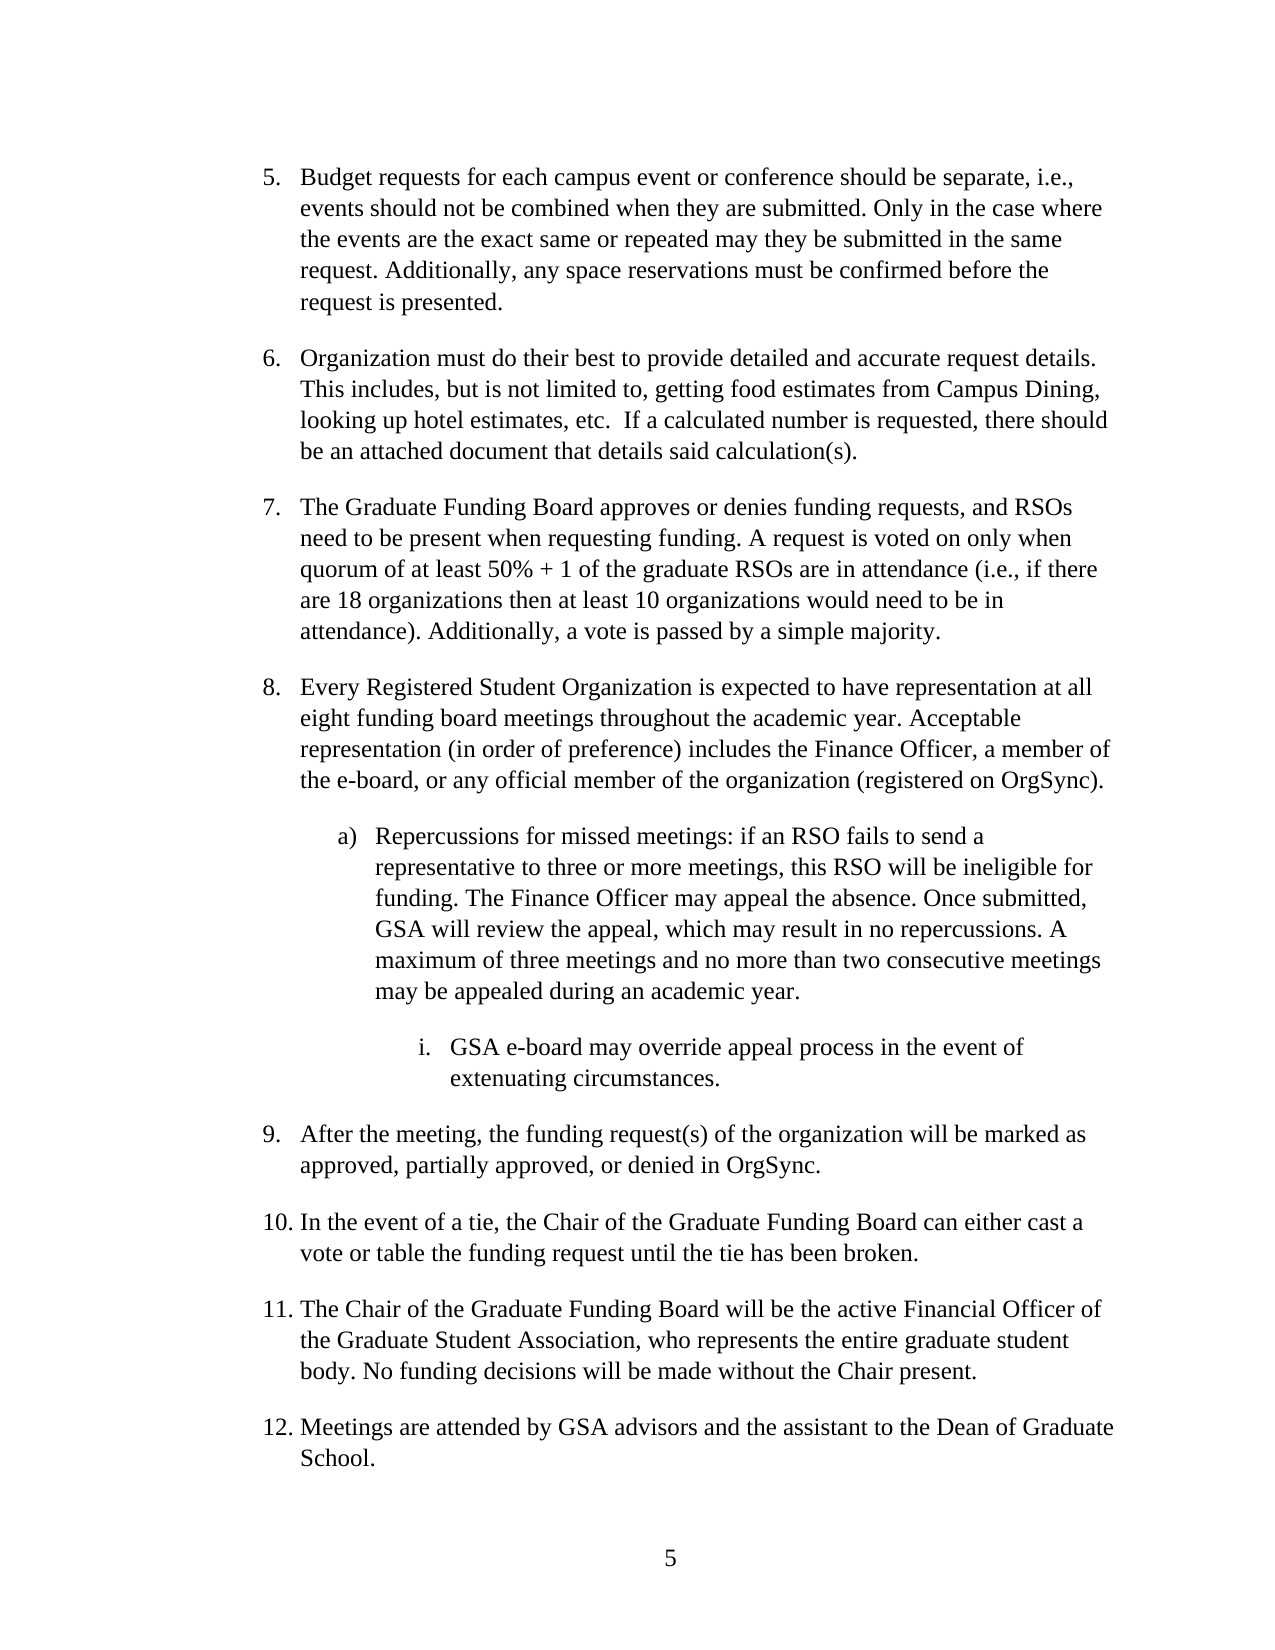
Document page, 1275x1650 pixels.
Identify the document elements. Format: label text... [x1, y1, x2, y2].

list In the event of a tie, the Chair of the Graduate Funding Board can either cast a vote or table the funding request until the tie has been broken. [262, 1207, 1125, 1266]
list Every Registered Student Organization is expected to have representation at all eight funding board meetings throughout the academic year. Acceptable representation (in order of preference) includes the Finance Officer, a member of the e-board, or any official member of the organization (registered on OrgSync). [262, 672, 1125, 794]
list Budget requests for each campus event or conference should be separate, i.e., events should not be combined when they are submitted. Only in the case where the events are the exact same or repeated may they be submitted in the same request. Additionally, any space reservations must be confirmed before the request is presented. [262, 162, 1125, 315]
list GSA e-board may override appeal process in the event of extenuating circumstances. [431, 1032, 1125, 1092]
list Repercussions for missed meetings: if an RSO fails to send a representative to three or more meetings, this RSO will be ineligible for funding. The Finance Officer may appeal the absence. Once submitted, GSA will review the appeal, which may result in no repercussions. A maximum of three meetings and no more than two consecutive meetings may be appealed during an academic year. [337, 821, 1125, 1005]
list After the meeting, the funding request(s) of the organization will be marked as approved, partially approved, or denied in OrgSync. [262, 1119, 1125, 1179]
list Meetings are attended by GSA advisors and the assistant to the Dean of Graduate School. [262, 1412, 1125, 1472]
list Organization must do their best to provide detailed and accurate request details. This includes, but is not limited to, getting food estimates from Campus Dining, looking up hotel estimates, etc. If a calculated number is requested, there should be an attached document that details said calculation(s). [262, 343, 1125, 464]
list The Graduate Funding Board approves or denies funding requests, and RSOs need to be present when requesting funding. A request is voted on only when quorum of at least 50% + 1 of the graduate RSOs are in attendance (i.e., if there are 18 organizations then at least 10 organizations would need to be in attendance). Additionally, a vote is passed by a simple majority. [262, 492, 1125, 645]
list The Chair of the Graduate Funding Board will be the active Financial Officer of the Graduate Student Association, who represents the entire graduate student body. No funding decisions will be made without the Chair present. [262, 1294, 1125, 1384]
